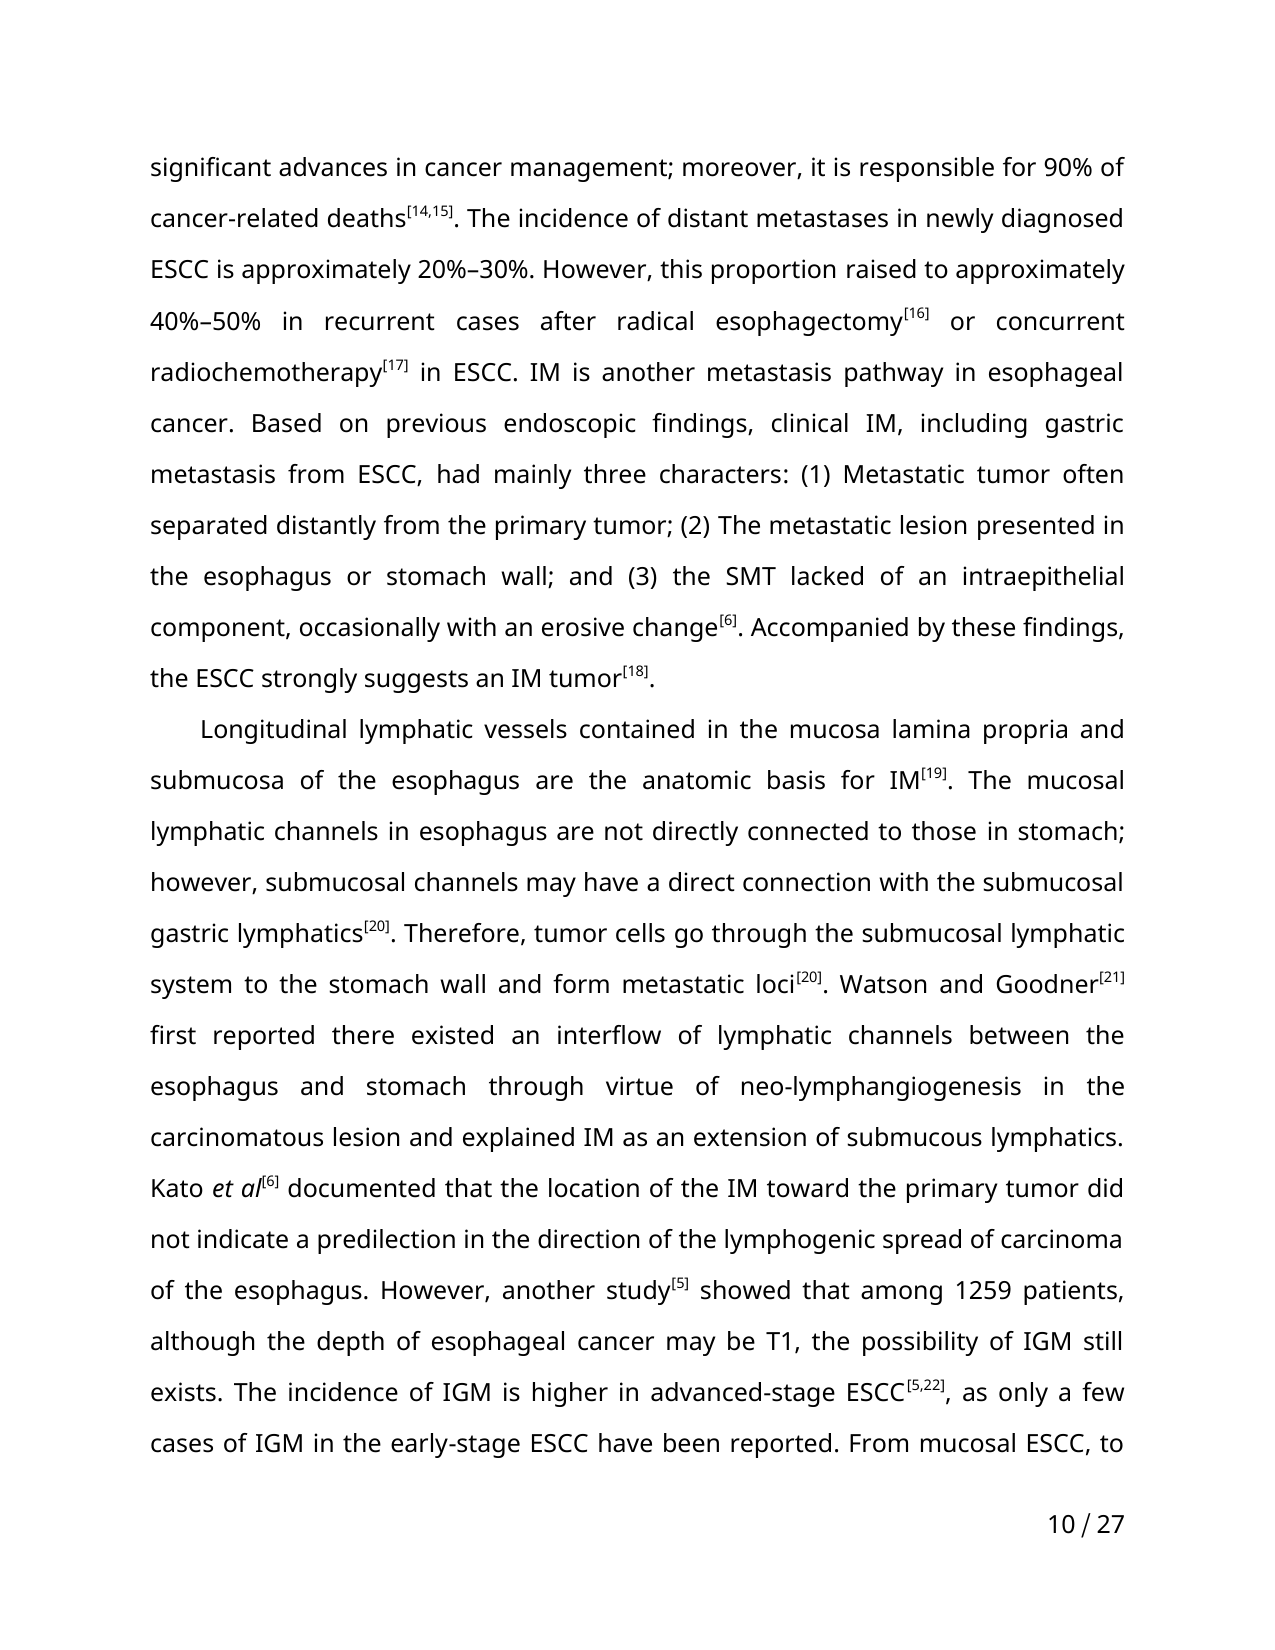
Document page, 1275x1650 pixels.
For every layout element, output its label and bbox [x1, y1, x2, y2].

text [150, 711, 1125, 1460]
text [150, 150, 1125, 694]
